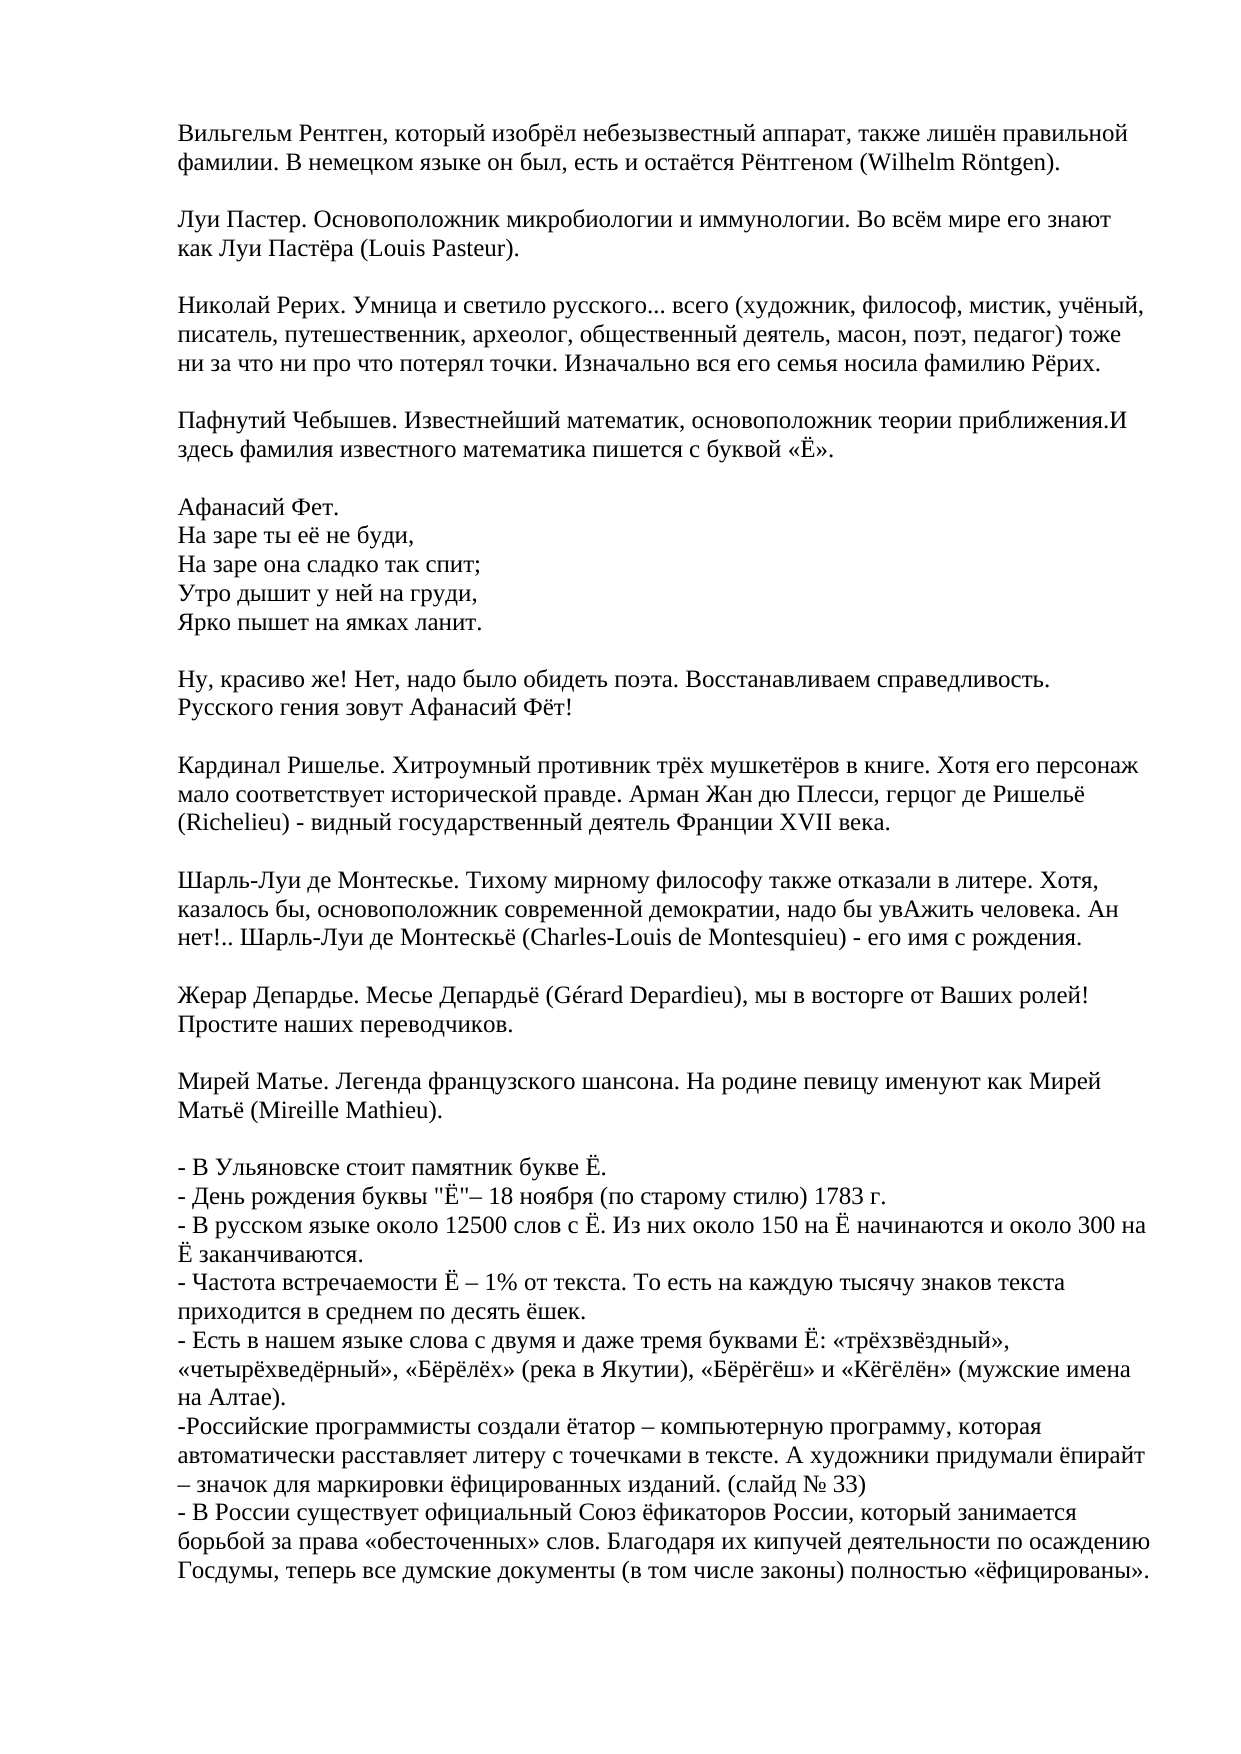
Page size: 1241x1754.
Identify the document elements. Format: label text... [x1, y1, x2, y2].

text - В русском языке около 12500 слов с Ё. Из них около 150 на Ё начинаются и около 300 на Ё заканчиваются. [177, 1210, 1152, 1267]
text - День рождения буквы "Ё"– 18 ноября (по старому стилю) 1783 г. [177, 1181, 1152, 1210]
text Николай Рерих. Умница и светило русского... всего (художник, философ, мистик, учёный, писатель, путешественник, археолог, общественный деятель, масон, поэт, педагог) тоже ни за что ни про что потерял точки. Изначально вся его семья носила фамилию Рёрих. [177, 291, 1152, 377]
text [177, 1497, 1152, 1584]
text Ярко пышет на ямках ланит. [177, 607, 1152, 636]
text Афанасий Фет. [177, 492, 1152, 521]
text Утро дышит у ней на груди, [177, 578, 1152, 607]
text - В Ульяновске стоит памятник букве Ё. [177, 1152, 1152, 1181]
text - Частота встречаемости Ё – 1% от текста. То есть на каждую тысячу знаков текста приходится в среднем по десять ёшек. [177, 1267, 1152, 1325]
text -Российские программисты создали ётатор – компьютерную программу, которая автоматически расставляет литеру с точечками в тексте. А художники придумали ёпирайт – значок для маркировки ёфицированных изданий. (слайд № 33) [177, 1411, 1152, 1497]
text Мирей Матье. Легенда французского шансона. На родине певицу именуют как Мирей Матьё (Mireille Mathieu). [177, 1066, 1152, 1124]
text - Есть в нашем языке слова с двумя и даже тремя буквами Ё: «трёхзвёздный», «четырёхведёрный», «Бёрёлёх» (река в Якутии), «Бёрёгёш» и «Кёгёлён» (мужские имена на Алтае). [177, 1325, 1152, 1411]
text Жерар Депардье. Месье Депардьё (Gérard Depardieu), мы в восторге от Ваших ролей! Простите наших переводчиков. [177, 980, 1152, 1037]
text Шарль-Луи де Монтескье. Тихому мирному философу также отказали в литере. Хотя, казалось бы, основоположник современной демократии, надо бы увАжить человека. Ан нет!.. Шарль-Луи де Монтескьё (Charles-Louis de Montesquieu) - его имя с рождения. [177, 865, 1152, 951]
text На заре она сладко так спит; [177, 549, 1152, 578]
text На заре ты её не буди, [177, 521, 1152, 549]
text Ну, красиво же! Нет, надо было обидеть поэта. Восстанавливаем справедливость. Русского гения зовут Афанасий Фёт! [177, 664, 1152, 721]
text Пафнутий Чебышев. Известнейший математик, основоположник теории приближения.И здесь фамилия известного математика пишется с буквой «Ё». [177, 406, 1152, 463]
text Вильгельм Рентген, который изобрёл небезызвестный аппарат, также лишён правильной фамилии. В немецком языке он был, есть и остаётся Рёнтгеном (Wilhelm Röntgen). [177, 118, 1152, 176]
text Луи Пастер. Основоположник микробиологии и иммунологии. Во всём мире его знают как Луи Пастёра (Louis Pasteur). [177, 204, 1152, 262]
text Кардинал Ришелье. Хитроумный противник трёх мушкетёров в книге. Хотя его персонаж мало соответствует исторической правде. Арман Жан дю Плесси, герцог де Ришельё (Richelieu) - видный государственный деятель Франции XVII века. [177, 750, 1152, 836]
